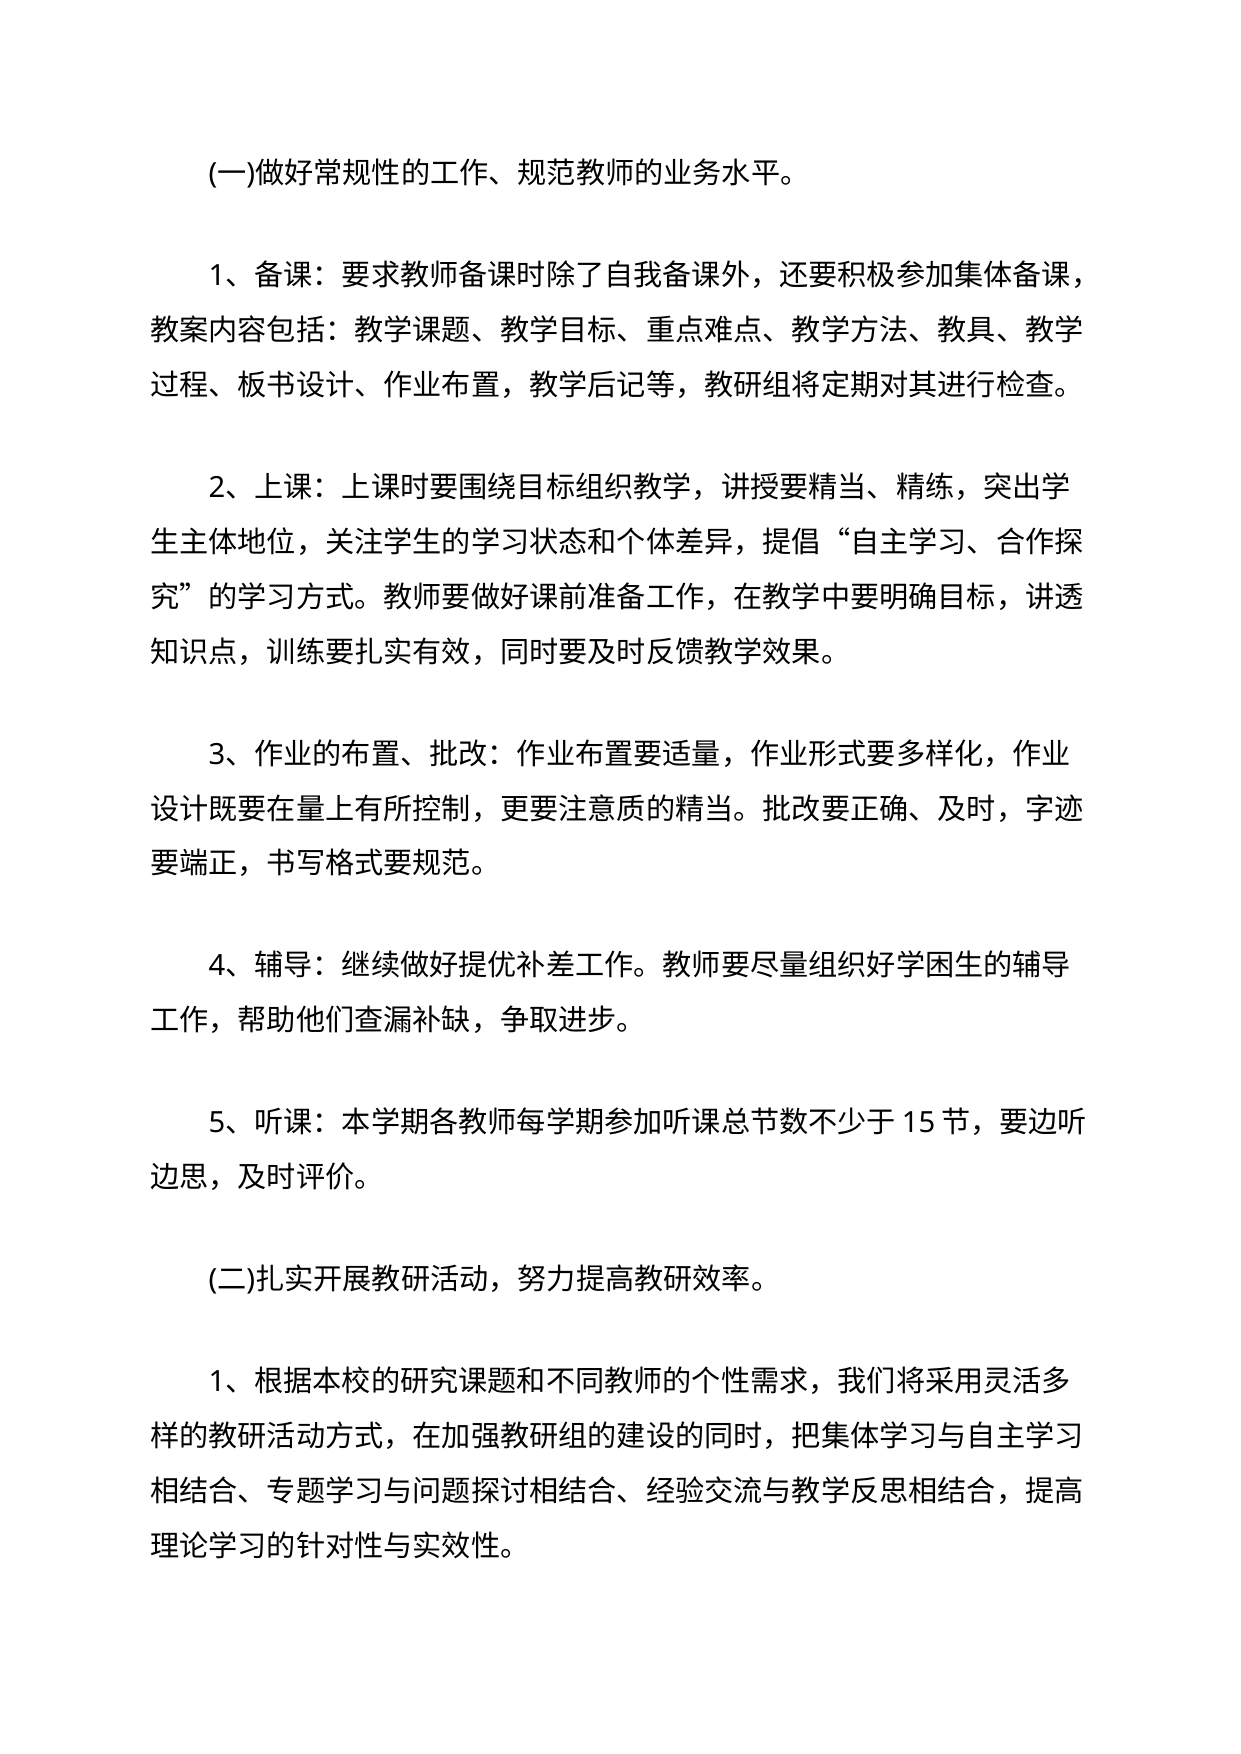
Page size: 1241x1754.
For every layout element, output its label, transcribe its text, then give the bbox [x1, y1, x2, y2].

text 5、听课：本学期各教师每学期参加听课总节数不少于15节，要边听边思，及时评价。 [150, 1099, 1090, 1196]
text 1、备课：要求教师备课时除了自我备课外，还要积极参加集体备课，教案内容包括：教学课题、教学目标、重点难点、教学方法、教具、教学过程、板书设计、作业布置，教学后记等，教研组将定期对其进行检查。 [150, 252, 1090, 404]
text 1、根据本校的研究课题和不同教师的个性需求，我们将采用灵活多样的教研活动方式，在加强教研组的建设的同时，把集体学习与自主学习相结合、专题学习与问题探讨相结合、经验交流与教学反思相结合，提高理论学习的针对性与实效性。 [150, 1357, 1090, 1564]
text 2、上课：上课时要围绕目标组织教学，讲授要精当、精练，突出学生主体地位，关注学生的学习状态和个体差异，提倡“自主学习、合作探究”的学习方式。教师要做好课前准备工作，在教学中要明确目标，讲透知识点，训练要扎实有效，同时要及时反馈教学效果。 [150, 464, 1090, 671]
text (一)做好常规性的工作、规范教师的业务水平。 [150, 150, 1090, 192]
text (二)扎实开展教研活动，努力提高教研效率。 [150, 1255, 1090, 1298]
text 3、作业的布置、批改：作业布置要适量，作业形式要多样化，作业设计既要在量上有所控制，更要注意质的精当。批改要正确、及时，字迹要端正，书写格式要规范。 [150, 730, 1090, 882]
text 4、辅导：继续做好提优补差工作。教师要尽量组织好学困生的辅导工作，帮助他们查漏补缺，争取进步。 [150, 942, 1090, 1039]
